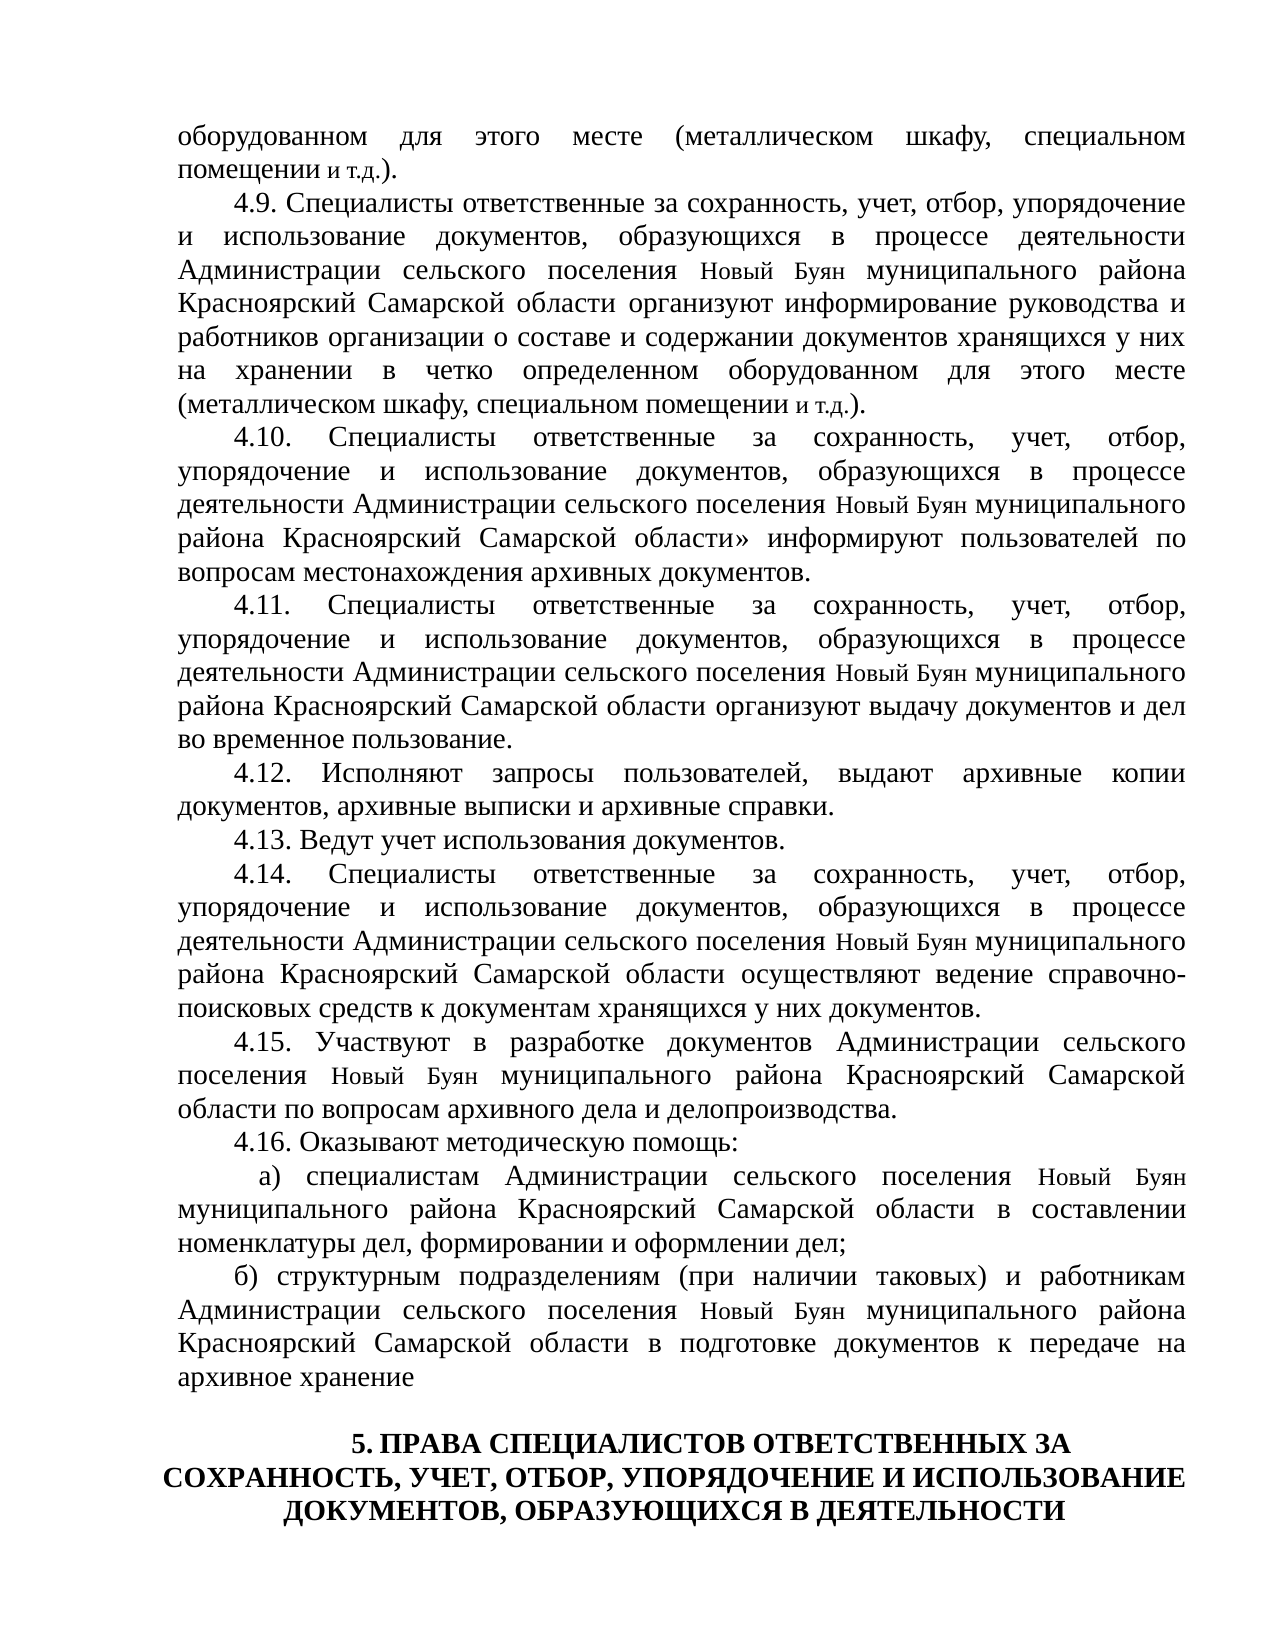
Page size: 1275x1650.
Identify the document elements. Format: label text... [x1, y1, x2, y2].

text 4.12. Исполняют запросы пользователей, выдают архивные копии документов, архивные выписки и архивные справки. [177, 755, 1186, 822]
text 4.10. Специалисты ответственные за сохранность, учет, отбор, упорядочение и использование документов, образующихся в процессе деятельности Администрации сельского поселения Новый Буян муниципального района Красноярский Самарской области» информируют пользователей по вопросам местонахождения архивных документов. [177, 420, 1186, 588]
text б) структурным подразделениям (при наличии таковых) и работникам Администрации сельского поселения Новый Буян муниципального района Красноярский Самарской области в подготовке документов к передаче на архивное хранение [177, 1258, 1186, 1393]
text 4.13. Ведут учет использования документов. [177, 822, 1186, 856]
text 4.9. Специалисты ответственные за сохранность, учет, отбор, упорядочение и использование документов, образующихся в процессе деятельности Администрации сельского поселения Новый Буян муниципального района Красноярский Самарской области организуют информирование руководства и работников организации о составе и содержании документов хранящихся у них на хранении в четко определенном оборудованном для этого месте (металлическом шкафу, специальном помещении и т.д.). [177, 185, 1186, 420]
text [162, 1426, 1186, 1527]
text 4.16. Оказывают методическую помощь: [177, 1124, 1186, 1158]
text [177, 118, 1186, 185]
text 4.11. Специалисты ответственные за сохранность, учет, отбор, упорядочение и использование документов, образующихся в процессе деятельности Администрации сельского поселения Новый Буян муниципального района Красноярский Самарской области организуют выдачу документов и дел во временное пользование. [177, 588, 1186, 755]
text 4.14. Специалисты ответственные за сохранность, учет, отбор, упорядочение и использование документов, образующихся в процессе деятельности Администрации сельского поселения Новый Буян муниципального района Красноярский Самарской области осуществляют ведение справочно-поисковых средств к документам хранящихся у них документов. [177, 856, 1186, 1024]
text а) специалистам Администрации сельского поселения Новый Буян муниципального района Красноярский Самарской области в составлении номенклатуры дел, формировании и оформлении дел; [177, 1158, 1186, 1258]
text 4.15. Участвуют в разработке документов Администрации сельского поселения Новый Буян муниципального района Красноярский Самарской области по вопросам архивного дела и делопроизводства. [177, 1024, 1186, 1124]
